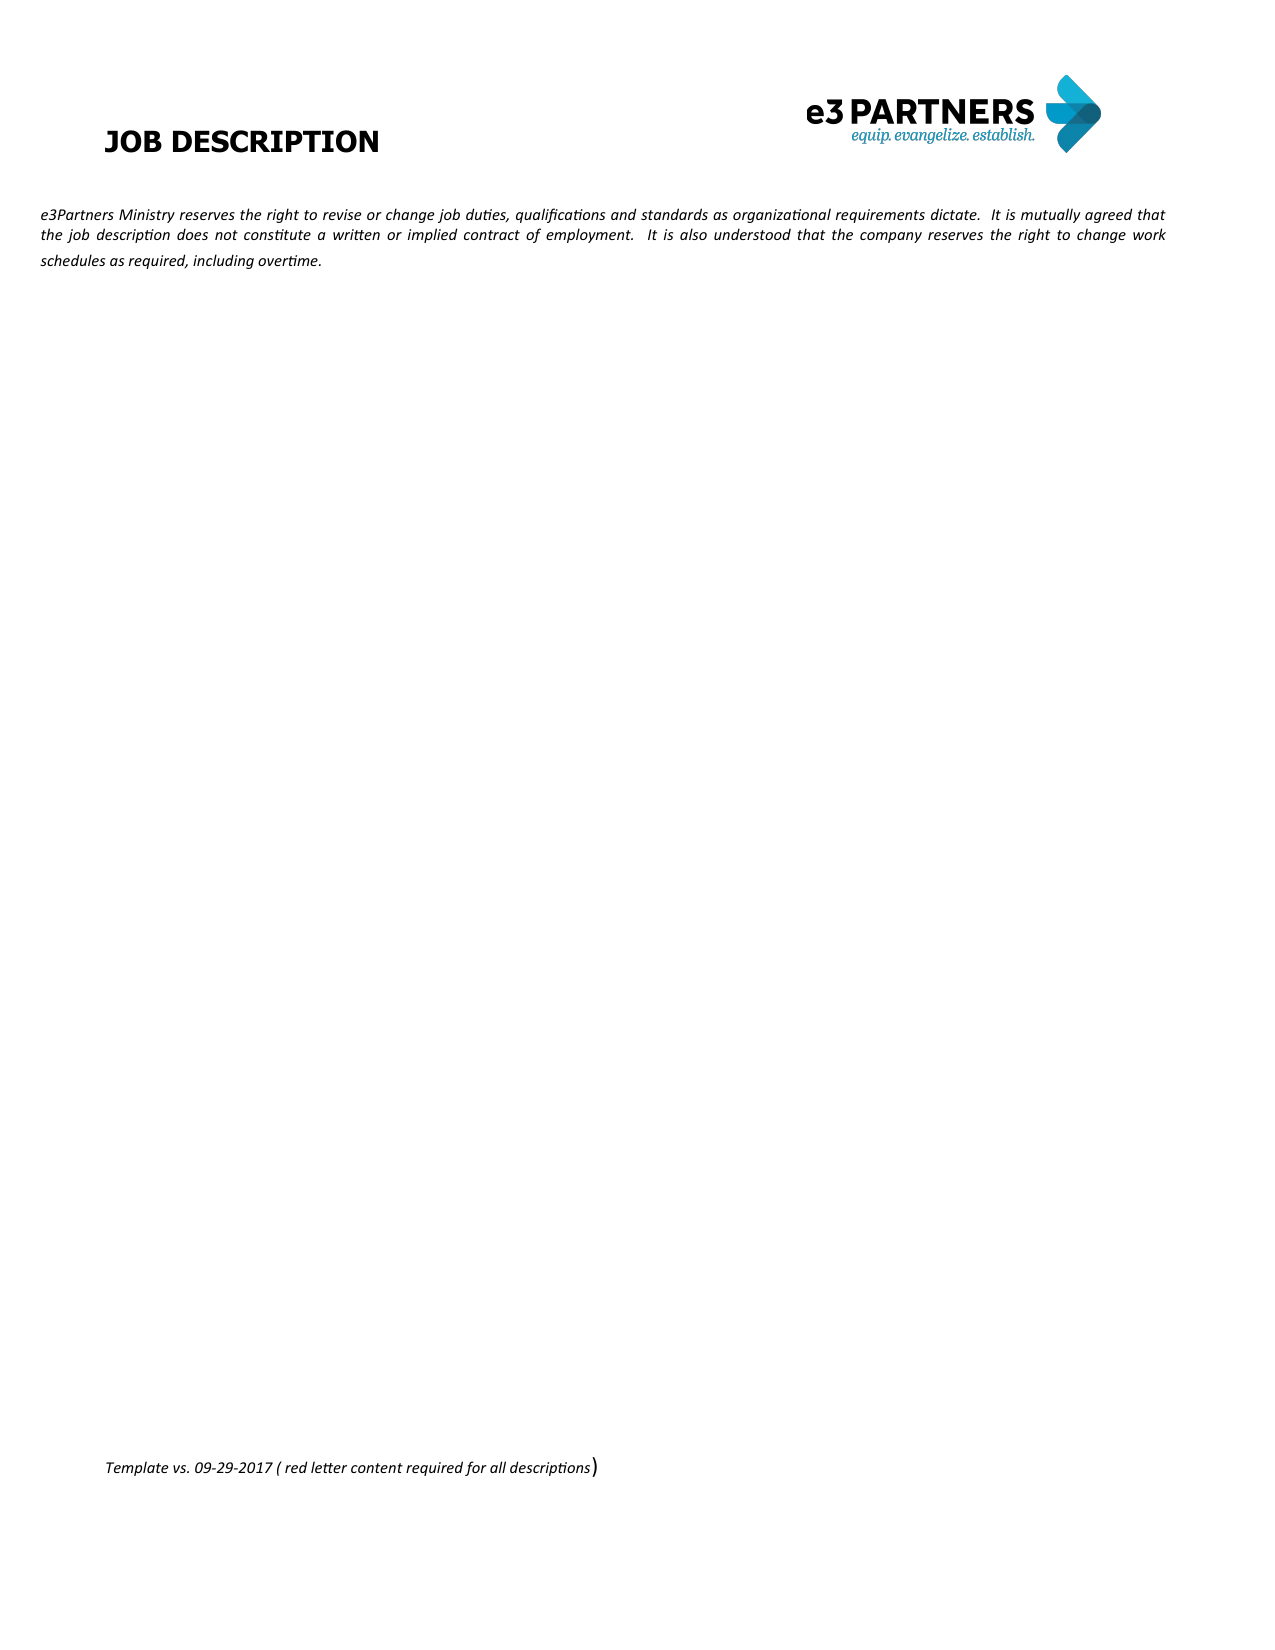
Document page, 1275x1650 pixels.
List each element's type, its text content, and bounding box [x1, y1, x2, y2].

picture [807, 75, 1101, 153]
text e3Partners Ministry reserves the right to revise or change job duties, qualifications and standards as organizational requirements dictate. It is mutually agreed that the job description does not constitute a written or implied contract of employment. It is also understood that the company reserves the right to change work schedules as required, including overtime. [40, 204, 1170, 272]
